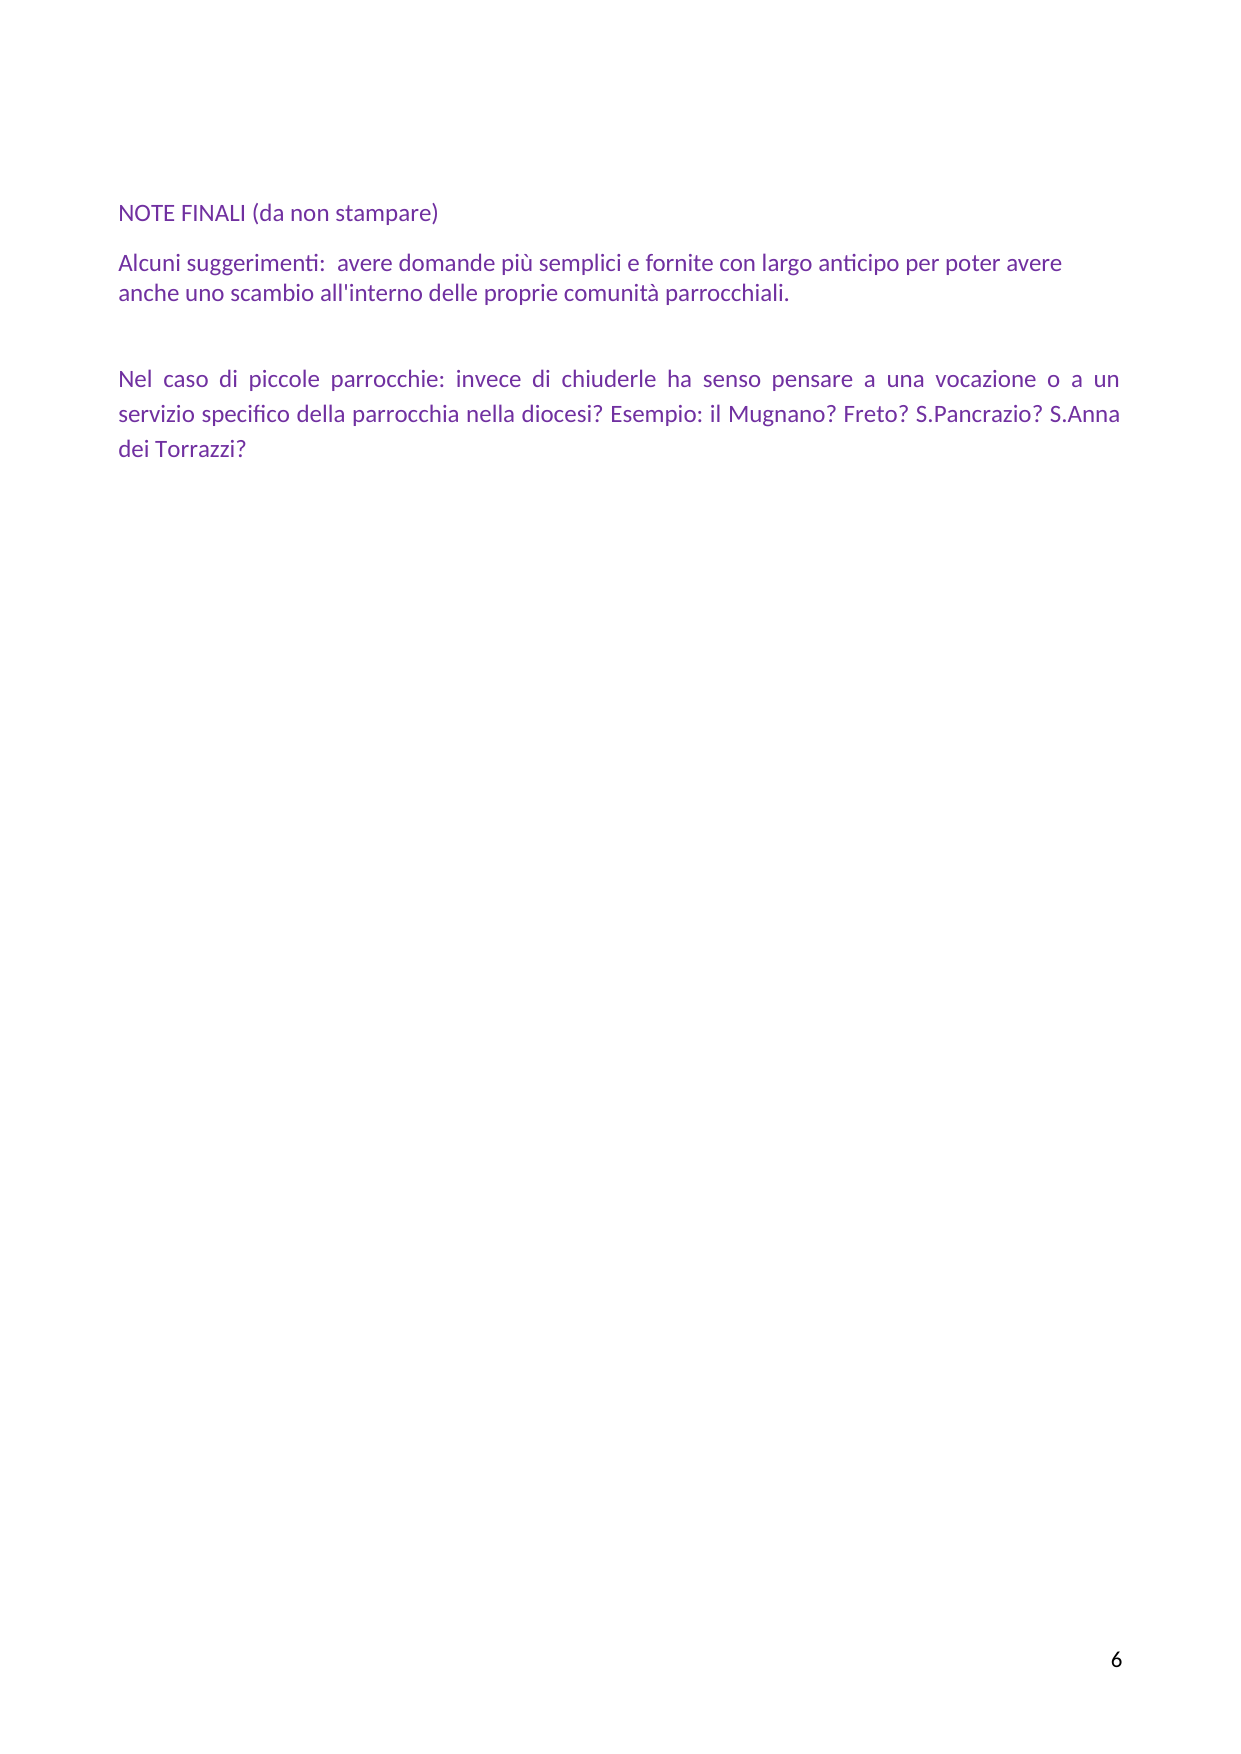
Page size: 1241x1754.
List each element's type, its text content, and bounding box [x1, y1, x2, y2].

text Nel caso di piccole parrocchie: invece di chiuderle ha senso pensare a una vocazione o a un servizio specifico della parrocchia nella diocesi? Esempio: il Mugnano? Freto? S.Pancrazio? S.Anna dei Torrazzi? [118, 364, 1122, 464]
text Alcuni suggerimenti: avere domande più semplici e fornite con largo anticipo per poter avere anche uno scambio all'interno delle proprie comunità parrocchiali. [118, 247, 1122, 308]
text NOTE FINALI (da non stampare) [118, 197, 1122, 228]
